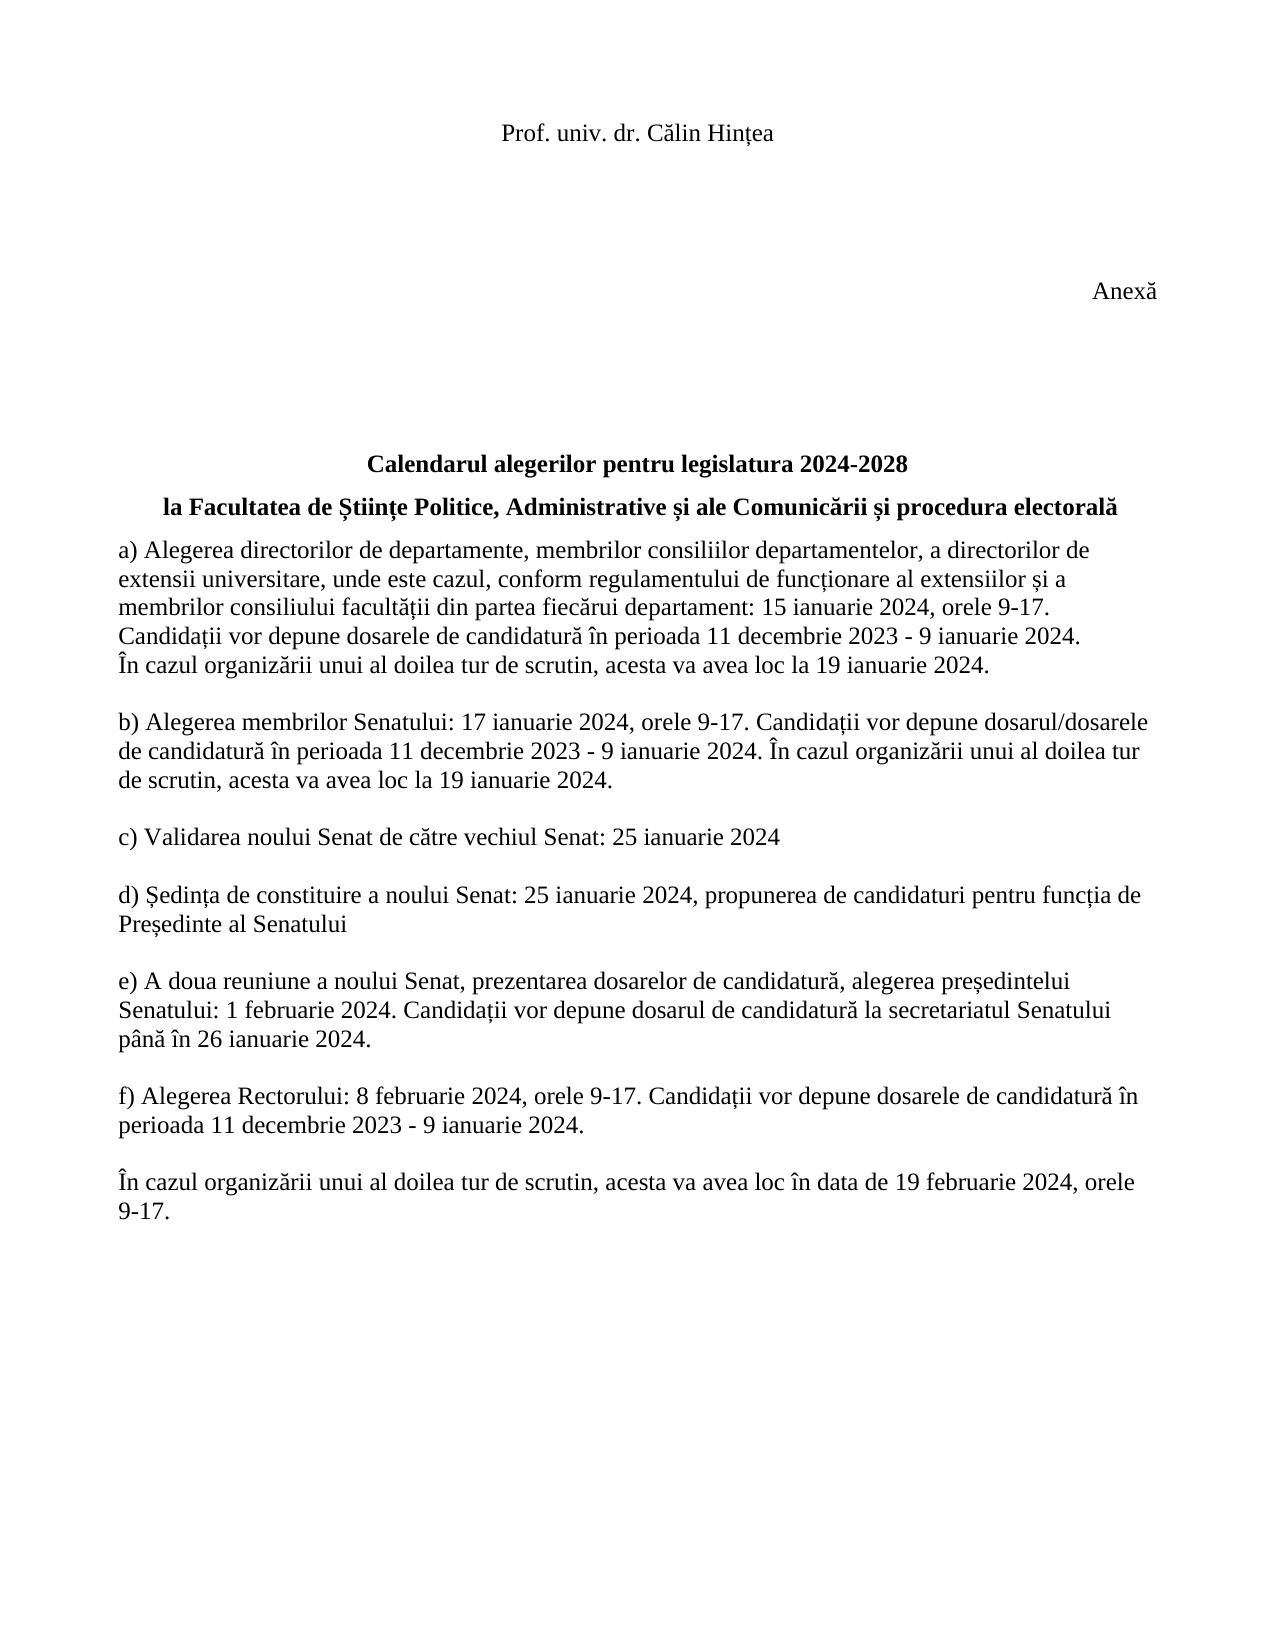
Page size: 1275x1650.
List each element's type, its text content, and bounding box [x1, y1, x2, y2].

text la Facultatea de Științe Politice, Administrative și ale Comunicării și procedura electorală [118, 492, 1157, 521]
text a) Alegerea directorilor de departamente, membrilor consiliilor departamentelor, a directorilor de extensii universitare, unde este cazul, conform regulamentului de funcționare al extensiilor și a [118, 535, 1157, 592]
text Anexă [266, 276, 1157, 305]
text c) Validarea noului Senat de către vechiul Senat: 25 ianuarie 2024 [118, 822, 1157, 851]
text Calendarul alegerilor pentru legislatura 2024-2028 [118, 449, 1157, 477]
text Prof. univ. dr. Călin Hințea [118, 118, 1157, 147]
text f) Alegerea Rectorului: 8 februarie 2024, orele 9-17. Candidații vor depune dosarele de candidatură în perioada 11 decembrie 2023 - 9 ianuarie 2024. [118, 1081, 1157, 1139]
text e) A doua reuniune a noului Senat, prezentarea dosarelor de candidatură, alegerea președintelui Senatului: 1 februarie 2024. Candidații vor depune dosarul de candidatură la secretariatul Senatului până în 26 ianuarie 2024. [118, 966, 1157, 1052]
text membrilor consiliului facultății din partea fiecărui departament: 15 ianuarie 2024, orele 9-17. [118, 592, 1157, 621]
text În cazul organizării unui al doilea tur de scrutin, acesta va avea loc în data de 19 februarie 2024, orele 9-17. [118, 1167, 1157, 1225]
text În cazul organizării unui al doilea tur de scrutin, acesta va avea loc la 19 ianuarie 2024. [118, 650, 1157, 679]
text d) Ședința de constituire a noului Senat: 25 ianuarie 2024, propunerea de candidaturi pentru funcția de Președinte al Senatului [118, 880, 1157, 937]
text b) Alegerea membrilor Senatului: 17 ianuarie 2024, orele 9-17. Candidații vor depune dosarul/dosarele de candidatură în perioada 11 decembrie 2023 - 9 ianuarie 2024. În cazul organizării unui al doilea tur de scrutin, acesta va avea loc la 19 ianuarie 2024. [118, 707, 1157, 794]
text Candidații vor depune dosarele de candidatură în perioada 11 decembrie 2023 - 9 ianuarie 2024. [118, 621, 1157, 650]
